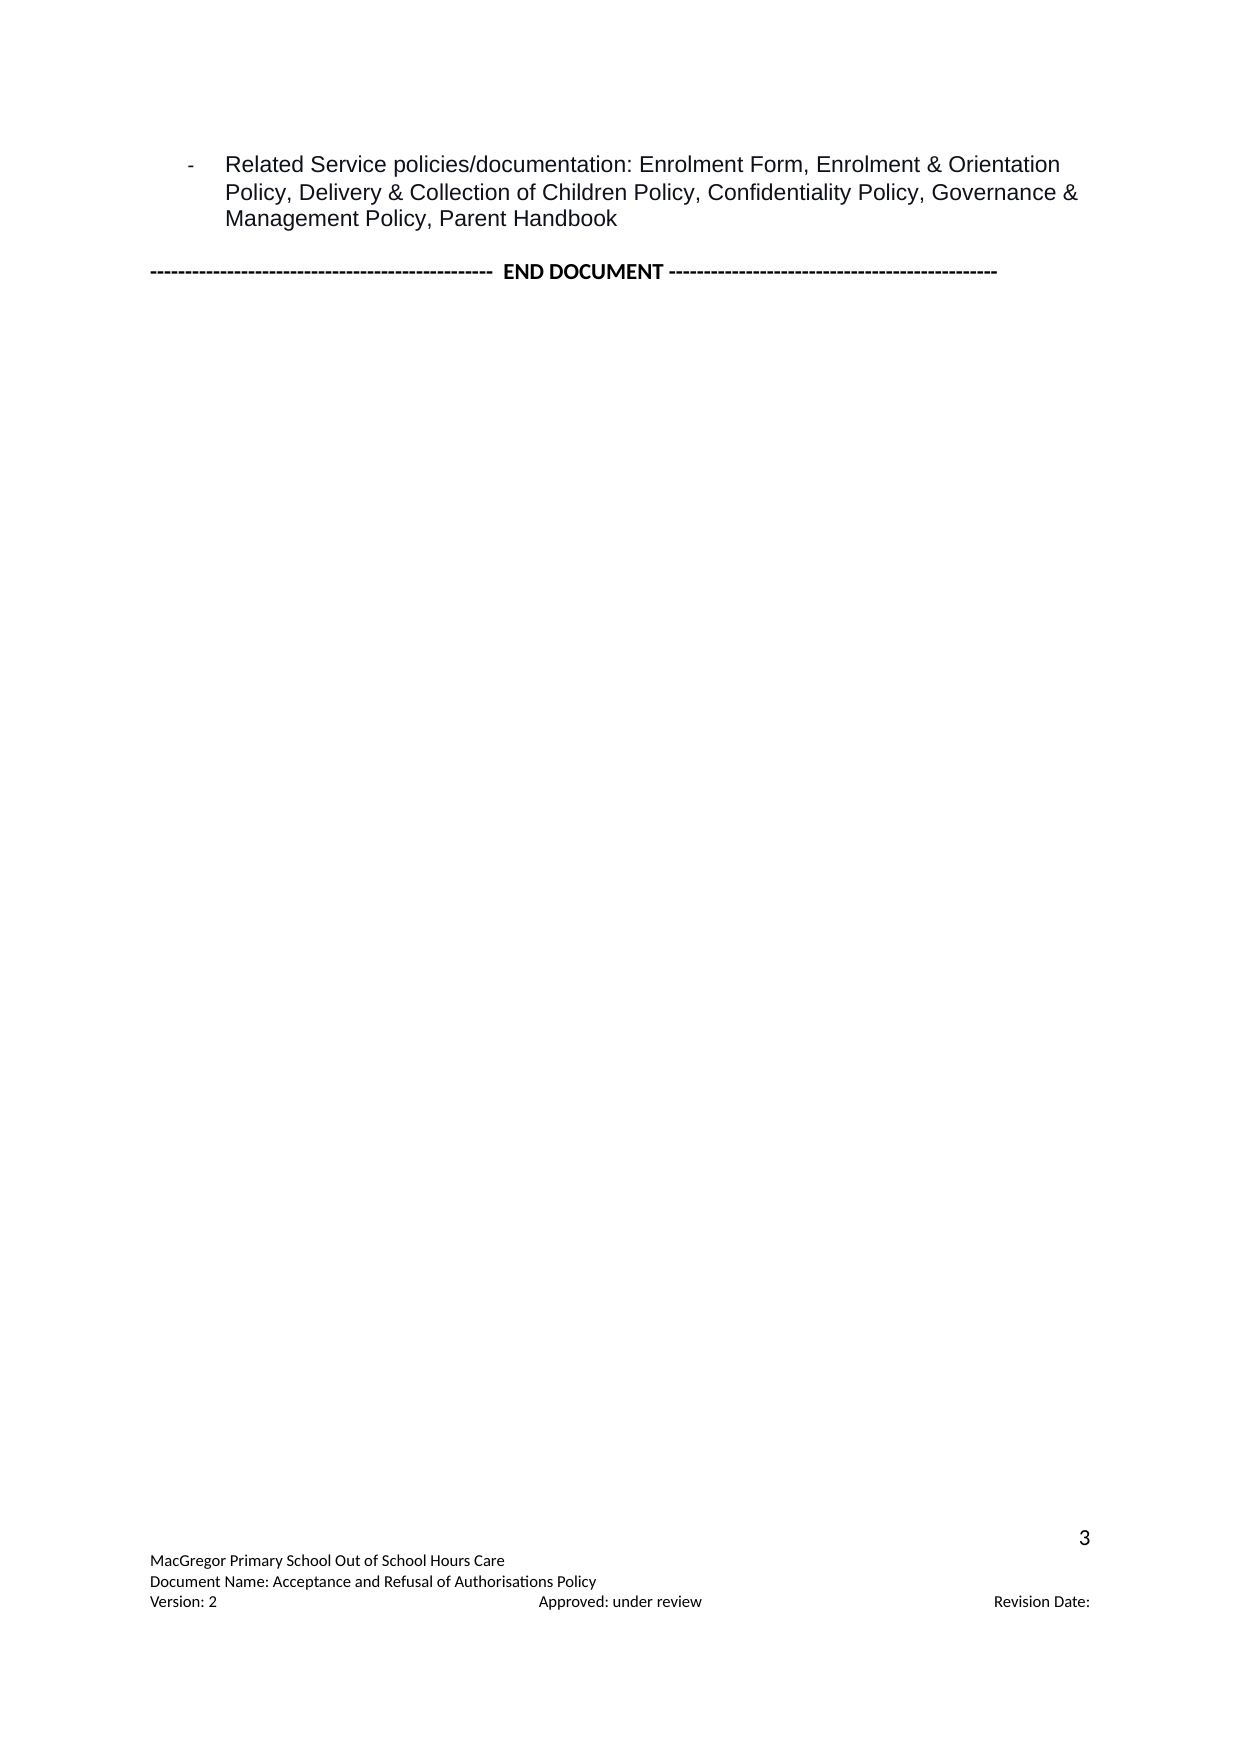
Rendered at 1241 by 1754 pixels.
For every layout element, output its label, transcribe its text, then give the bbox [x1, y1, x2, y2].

text ------------------------------------------------- END DOCUMENT ----------------------------------------------- [150, 257, 1090, 286]
list Related Service policies/documentation: Enrolment Form, Enrolment & Orientation Policy, Delivery & Collection of Children Policy, Confidentiality Policy, Governance & Management Policy, Parent Handbook [187, 150, 1090, 231]
